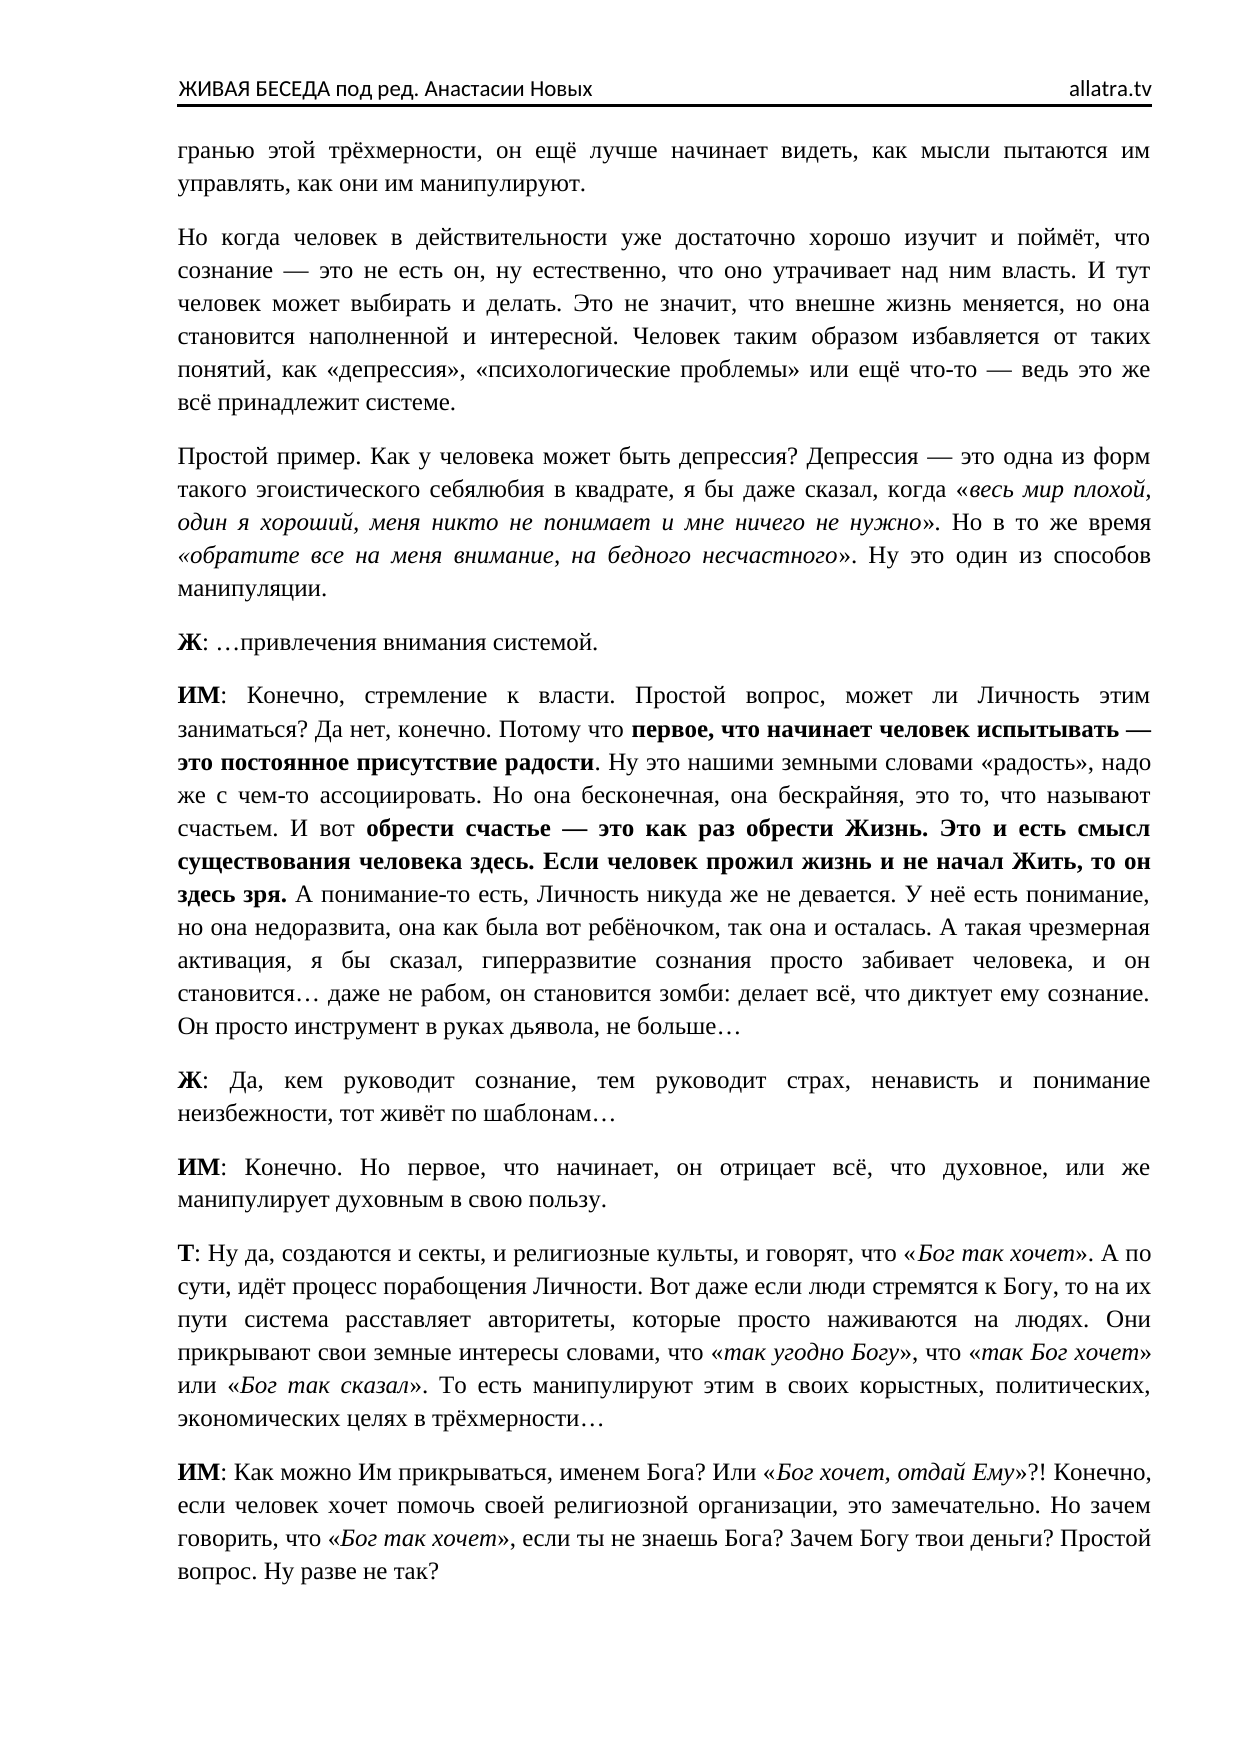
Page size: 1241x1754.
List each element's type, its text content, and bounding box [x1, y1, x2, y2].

text Ж: Да, кем руководит сознание, тем руководит страх, ненависть и понимание неизбежности, тот живёт по шаблонам… [177, 1065, 1152, 1126]
text ИМ: Конечно. Но первое, что начинает, он отрицает всё, что духовное, или же манипулирует духовным в свою пользу. [177, 1152, 1152, 1213]
text Т: Ну да, создаются и секты, и религиозные культы, и говорят, что «Бог так хочет». А по сути, идёт процесс порабощения Личности. Вот даже если люди стремятся к Богу, то на их пути система расставляет авторитеты, которые просто наживаются на людях. Они прикрывают свои земные интересы словами, что «так угодно Богу», что «так Бог хочет» или «Бог так сказал». То есть манипулируют этим в своих корыстных, политических, экономических целях в трёхмерности… [177, 1238, 1152, 1432]
text Простой пример. Как у человека может быть депрессия? Депрессия — это одна из форм такого эгоистического себялюбия в квадрате, я бы даже сказал, когда «весь мир плохой, один я хороший, меня никто не понимает и мне ничего не нужно». Но в то же время «обратите все на меня внимание, на бедного несчастного». Ну это один из способов манипуляции. [177, 441, 1152, 602]
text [177, 135, 1152, 197]
text Ж: …привлечения внимания системой. [177, 627, 1152, 656]
text ИМ: Конечно, стремление к власти. Простой вопрос, может ли Личность этим заниматься? Да нет, конечно. Потому что первое, что начинает человек испытывать — это постоянное присутствие радости. Ну это нашими земными словами «радость», надо же с чем-то ассоциировать. Но она бесконечная, она бескрайняя, это то, что называют счастьем. И вот обрести счастье — это как раз обрести Жизнь. Это и есть смысл существования человека здесь. Если человек прожил жизнь и не начал Жить, то он здесь зря. А понимание-то есть, Личность никуда же не девается. У неё есть понимание, но она недоразвита, она как была вот ребёночком, так она и осталась. А такая чрезмерная активация, я бы сказал, гиперразвитие сознания просто забивает человека, и он становится… даже не рабом, он становится зомби: делает всё, что диктует ему сознание. Он просто инструмент в руках дьявола, не больше… [177, 681, 1152, 1039]
text ИМ: Как можно Им прикрываться, именем Бога? Или «Бог хочет, отдай Ему»?! Конечно, если человек хочет помочь своей религиозной организации, это замечательно. Но зачем говорить, что «Бог так хочет», если ты не знаешь Бога? Зачем Богу твои деньги? Простой вопрос. Ну разве не так? [177, 1457, 1152, 1585]
text Но когда человек в действительности уже достаточно хорошо изучит и поймёт, что сознание — это не есть он, ну естественно, что оно утрачивает над ним власть. И тут человек может выбирать и делать. Это не значит, что внешне жизнь меняется, но она становится наполненной и интересной. Человек таким образом избавляется от таких понятий, как «депрессия», «психологические проблемы» или ещё что-то — ведь это же всё принадлежит системе. [177, 222, 1152, 416]
